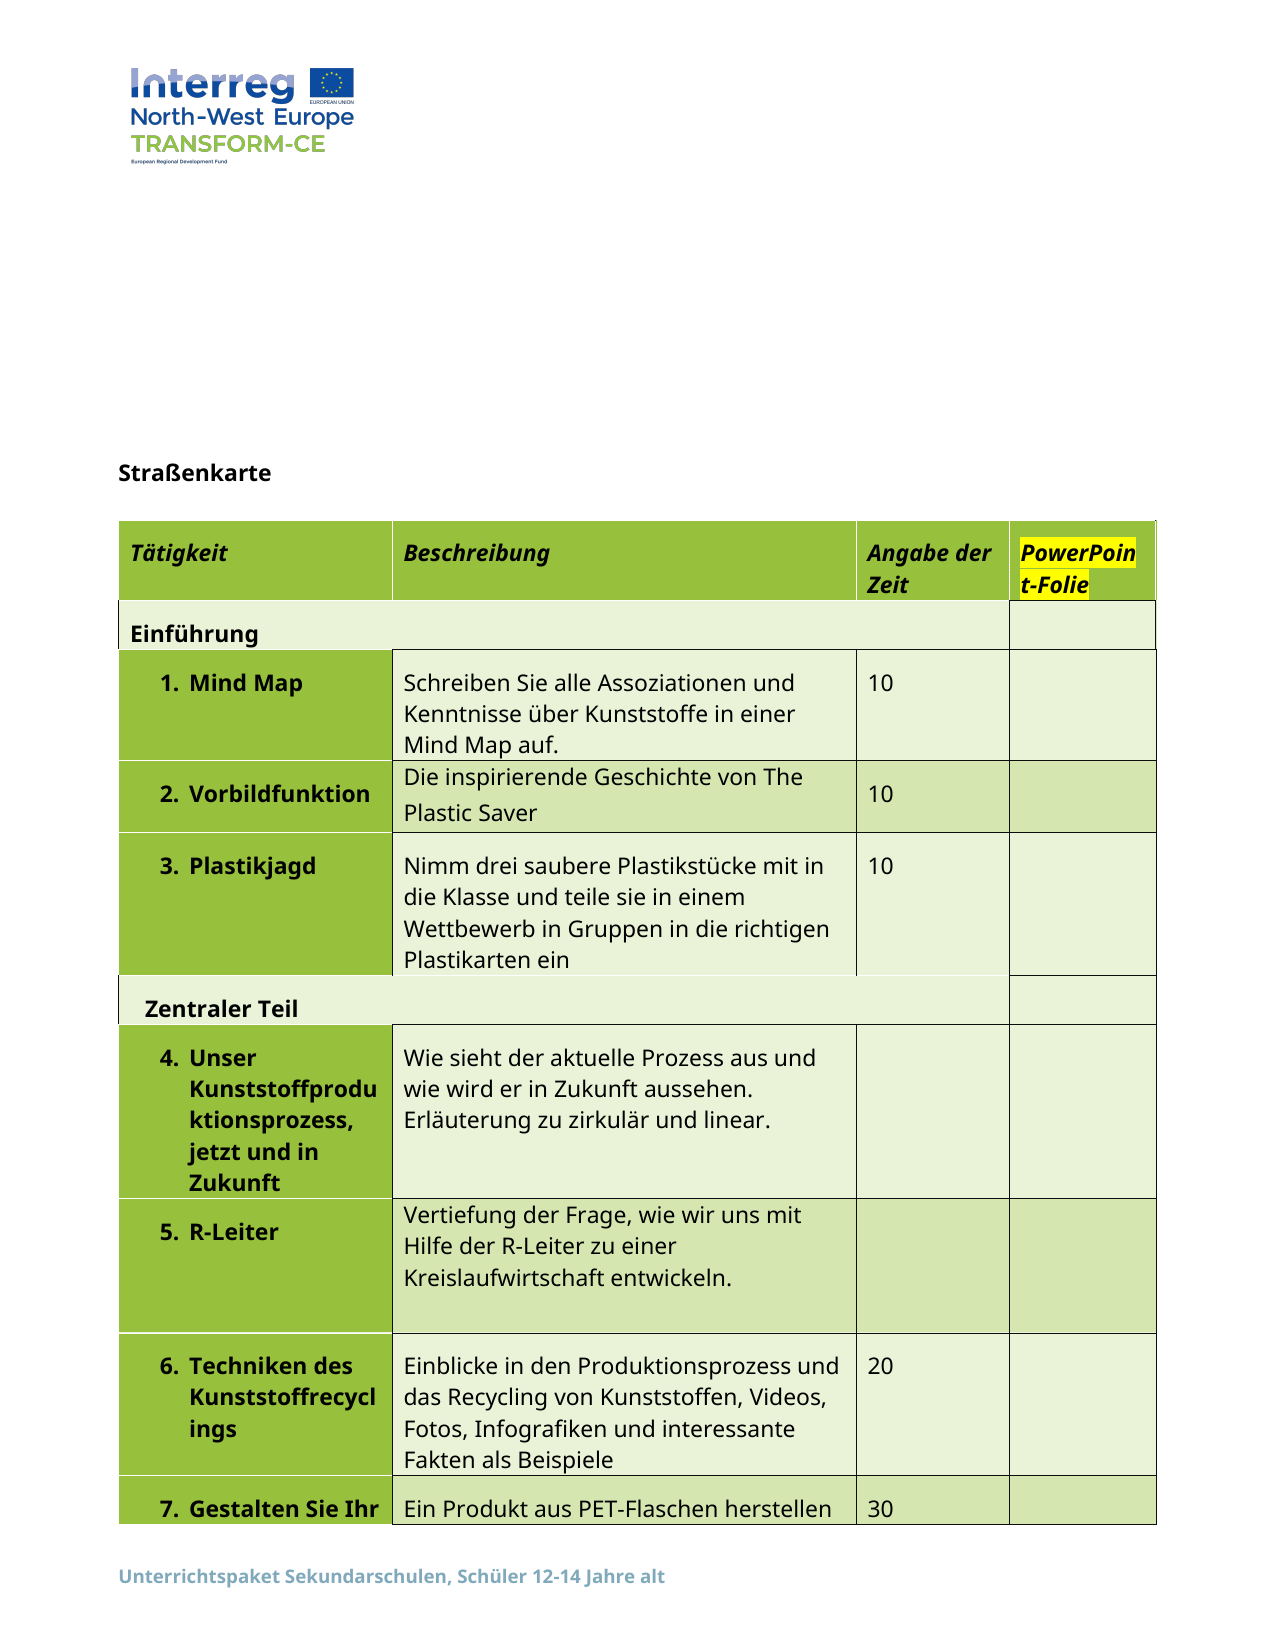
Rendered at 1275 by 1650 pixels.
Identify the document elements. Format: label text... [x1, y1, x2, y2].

table_cell Wie sieht der aktuelle Prozess aus und wie wird er in Zukunft aussehen. Erläuterung zu zirkulär und linear. [393, 1025, 856, 1198]
table_cell [1010, 976, 1156, 1024]
table_cell 10 [857, 833, 1009, 975]
table_cell Gestalten Sie Ihr eigenes Design [119, 1476, 392, 1524]
table_header Beschreibung [393, 521, 856, 600]
table_cell [1010, 833, 1156, 975]
table_header Angabe der Zeit [857, 521, 1009, 600]
table_header PowerPoint-Folie [1010, 521, 1155, 600]
table_cell Nimm drei saubere Plastikstücke mit in die Klasse und teile sie in einem Wettbewerb in Gruppen in die richtigen Plastikarten ein [393, 833, 856, 975]
picture [118, 60, 367, 172]
table_cell [857, 1199, 1009, 1332]
table_cell [1010, 601, 1155, 649]
table_cell Ein Produkt aus PET-Flaschen herstellen [393, 1476, 856, 1524]
table_cell 20 [857, 1334, 1009, 1475]
table_cell [1010, 761, 1156, 832]
table_cell Unser Kunststoffproduktionsprozess, jetzt und in Zukunft [119, 1025, 392, 1198]
table_cell [1010, 1334, 1156, 1475]
table_cell Plastikjagd [119, 833, 392, 975]
table_cell Techniken des Kunststoffrecyclings [119, 1334, 392, 1475]
table_cell Mind Map [119, 650, 392, 760]
table_cell R-Leiter [119, 1199, 392, 1332]
table_cell Die inspirierende Geschichte von The Plastic Saver [393, 761, 856, 832]
table_cell Einführung [119, 601, 1009, 649]
table_cell Einblicke in den Produktionsprozess und das Recycling von Kunststoffen, Videos, Fotos, Infografiken und interessante Fakten als Beispiele [393, 1334, 856, 1475]
table_cell 10 [857, 761, 1009, 832]
table_cell 10 [857, 650, 1009, 760]
table_cell [1010, 1025, 1156, 1198]
table_cell Vertiefung der Frage, wie wir uns mit Hilfe der R-Leiter zu einer Kreislaufwirtschaft entwickeln. [393, 1199, 856, 1332]
table_cell [1010, 1476, 1156, 1524]
table_cell [1010, 650, 1156, 760]
table_header Tätigkeit [119, 521, 392, 600]
table_cell Zentraler Teil [119, 976, 1009, 1024]
table_cell [857, 1025, 1009, 1198]
table_cell [1010, 1199, 1156, 1332]
table_cell 30 [857, 1476, 1009, 1524]
table_cell Schreiben Sie alle Assoziationen und Kenntnisse über Kunststoffe in einer Mind Map auf. [393, 650, 856, 760]
table_cell Vorbildfunktion [119, 761, 392, 832]
text Straßenkarte [118, 457, 1157, 488]
